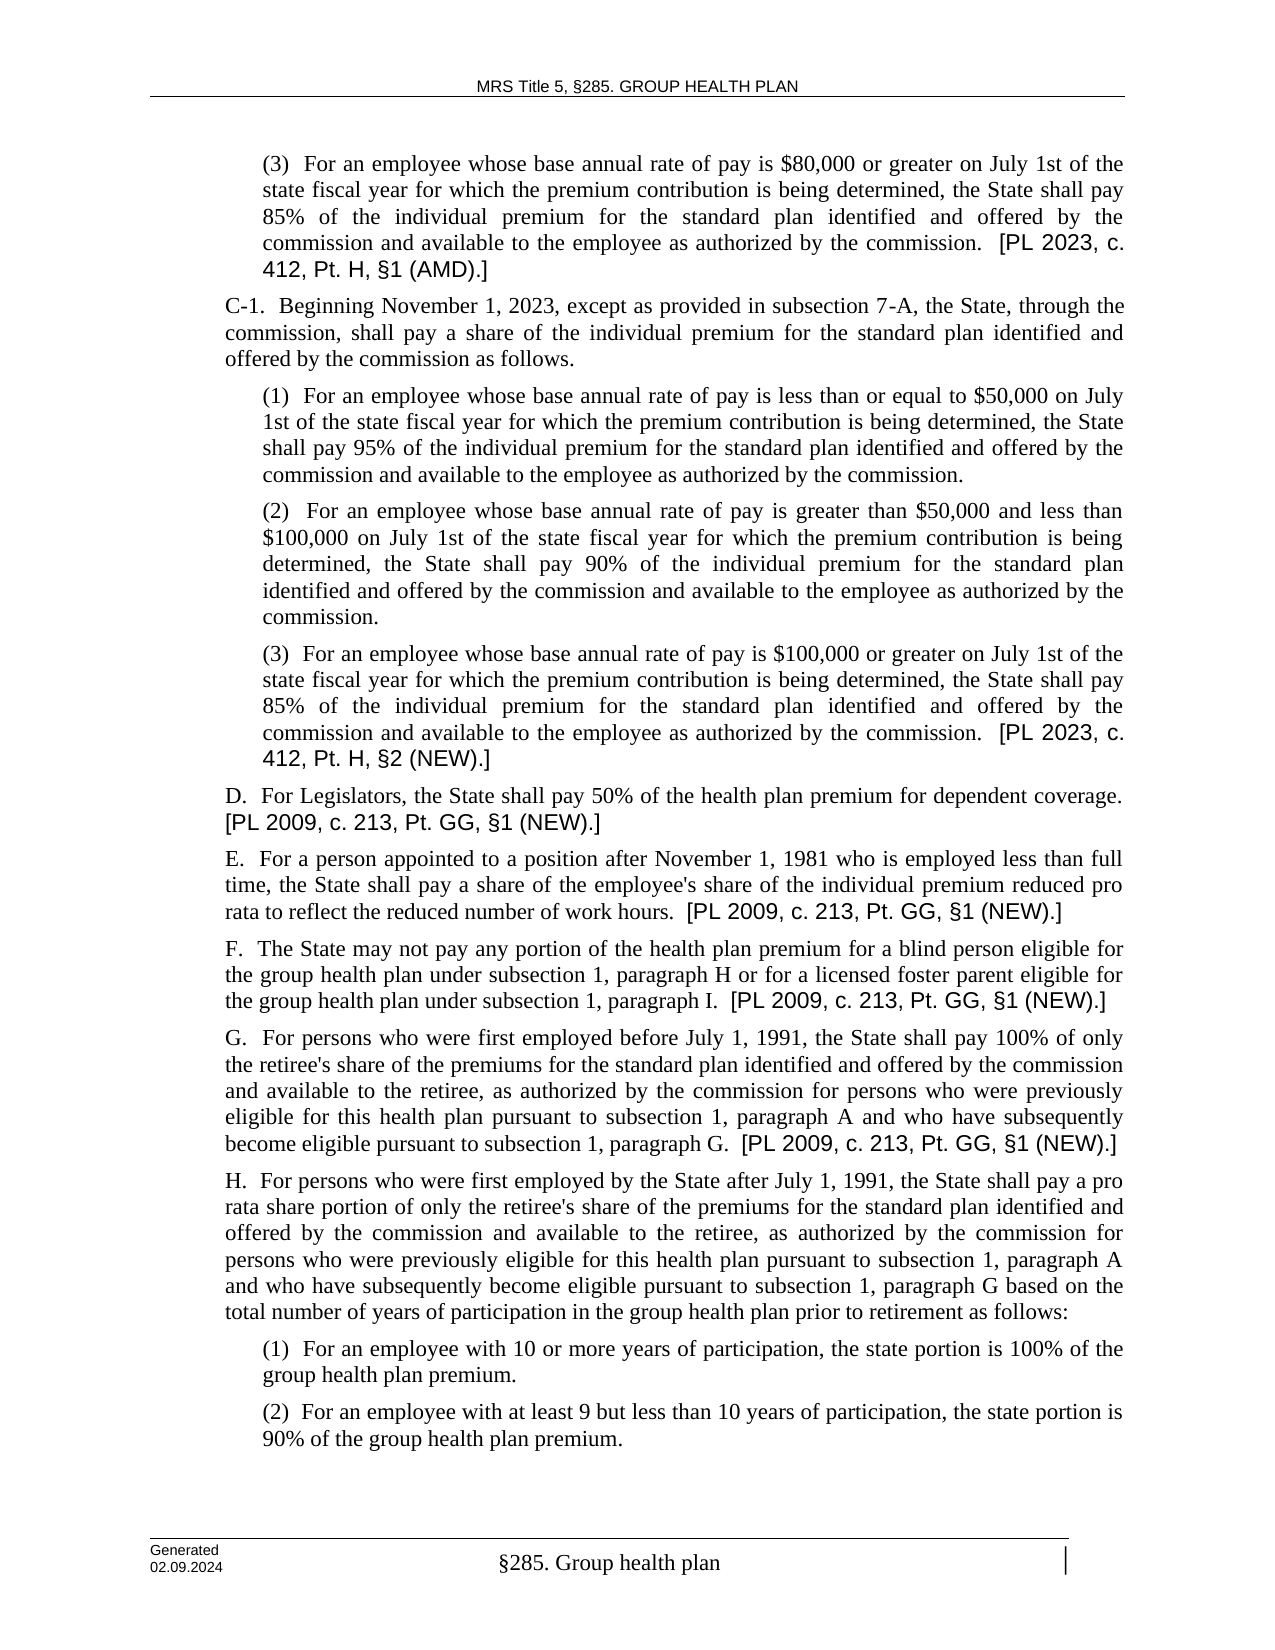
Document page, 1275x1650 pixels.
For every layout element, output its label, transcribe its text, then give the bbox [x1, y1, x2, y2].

text C-1. Beginning November 1, 2023, except as provided in subsection 7‑A, the State, through the commission, shall pay a share of the individual premium for the standard plan identified and offered by the commission as follows. [225, 292, 1125, 371]
text E. For a person appointed to a position after November 1, 1981 who is employed less than full time, the State shall pay a share of the employee's share of the individual premium reduced pro rata to reflect the reduced number of work hours. [PL 2009, c. 213, Pt. GG, §1 (NEW).] [225, 845, 1125, 924]
text H. For persons who were first employed by the State after July 1, 1991, the State shall pay a pro rata share portion of only the retiree's share of the premiums for the standard plan identified and offered by the commission and available to the retiree, as authorized by the commission for persons who were previously eligible for this health plan pursuant to subsection 1, paragraph A and who have subsequently become eligible pursuant to subsection 1, paragraph G based on the total number of years of participation in the group health plan prior to retirement as follows: [225, 1167, 1125, 1325]
text (2) For an employee whose base annual rate of pay is greater than $50,000 and less than $100,000 on July 1st of the state fiscal year for which the premium contribution is being determined, the State shall pay 90% of the individual premium for the standard plan identified and offered by the commission and available to the employee as authorized by the commission. [262, 498, 1125, 629]
text D. For Legislators, the State shall pay 50% of the health plan premium for dependent coverage. [PL 2009, c. 213, Pt. GG, §1 (NEW).] [225, 782, 1125, 835]
text (2) For an employee with at least 9 but less than 10 years of participation, the state portion is 90% of the group health plan premium. [262, 1398, 1125, 1451]
text F. The State may not pay any portion of the health plan premium for a blind person eligible for the group health plan under subsection 1, paragraph H or for a licensed foster parent eligible for the group health plan under subsection 1, paragraph I. [PL 2009, c. 213, Pt. GG, §1 (NEW).] [225, 935, 1125, 1014]
text G. For persons who were first employed before July 1, 1991, the State shall pay 100% of only the retiree's share of the premiums for the standard plan identified and offered by the commission and available to the retiree, as authorized by the commission for persons who were previously eligible for this health plan pursuant to subsection 1, paragraph A and who have subsequently become eligible pursuant to subsection 1, paragraph G. [PL 2009, c. 213, Pt. GG, §1 (NEW).] [225, 1024, 1125, 1156]
text (1) For an employee with 10 or more years of participation, the state portion is 100% of the group health plan premium. [262, 1335, 1125, 1388]
text (1) For an employee whose base annual rate of pay is less than or equal to $50,000 on July 1st of the state fiscal year for which the premium contribution is being determined, the State shall pay 95% of the individual premium for the standard plan identified and offered by the commission and available to the employee as authorized by the commission. [262, 382, 1125, 487]
text (3) For an employee whose base annual rate of pay is $80,000 or greater on July 1st of the state fiscal year for which the premium contribution is being determined, the State shall pay 85% of the individual premium for the standard plan identified and offered by the commission and available to the employee as authorized by the commission. [PL 2023, c. 412, Pt. H, §1 (AMD).] [262, 150, 1125, 282]
text (3) For an employee whose base annual rate of pay is $100,000 or greater on July 1st of the state fiscal year for which the premium contribution is being determined, the State shall pay 85% of the individual premium for the standard plan identified and offered by the commission and available to the employee as authorized by the commission. [PL 2023, c. 412, Pt. H, §2 (NEW).] [262, 640, 1125, 772]
